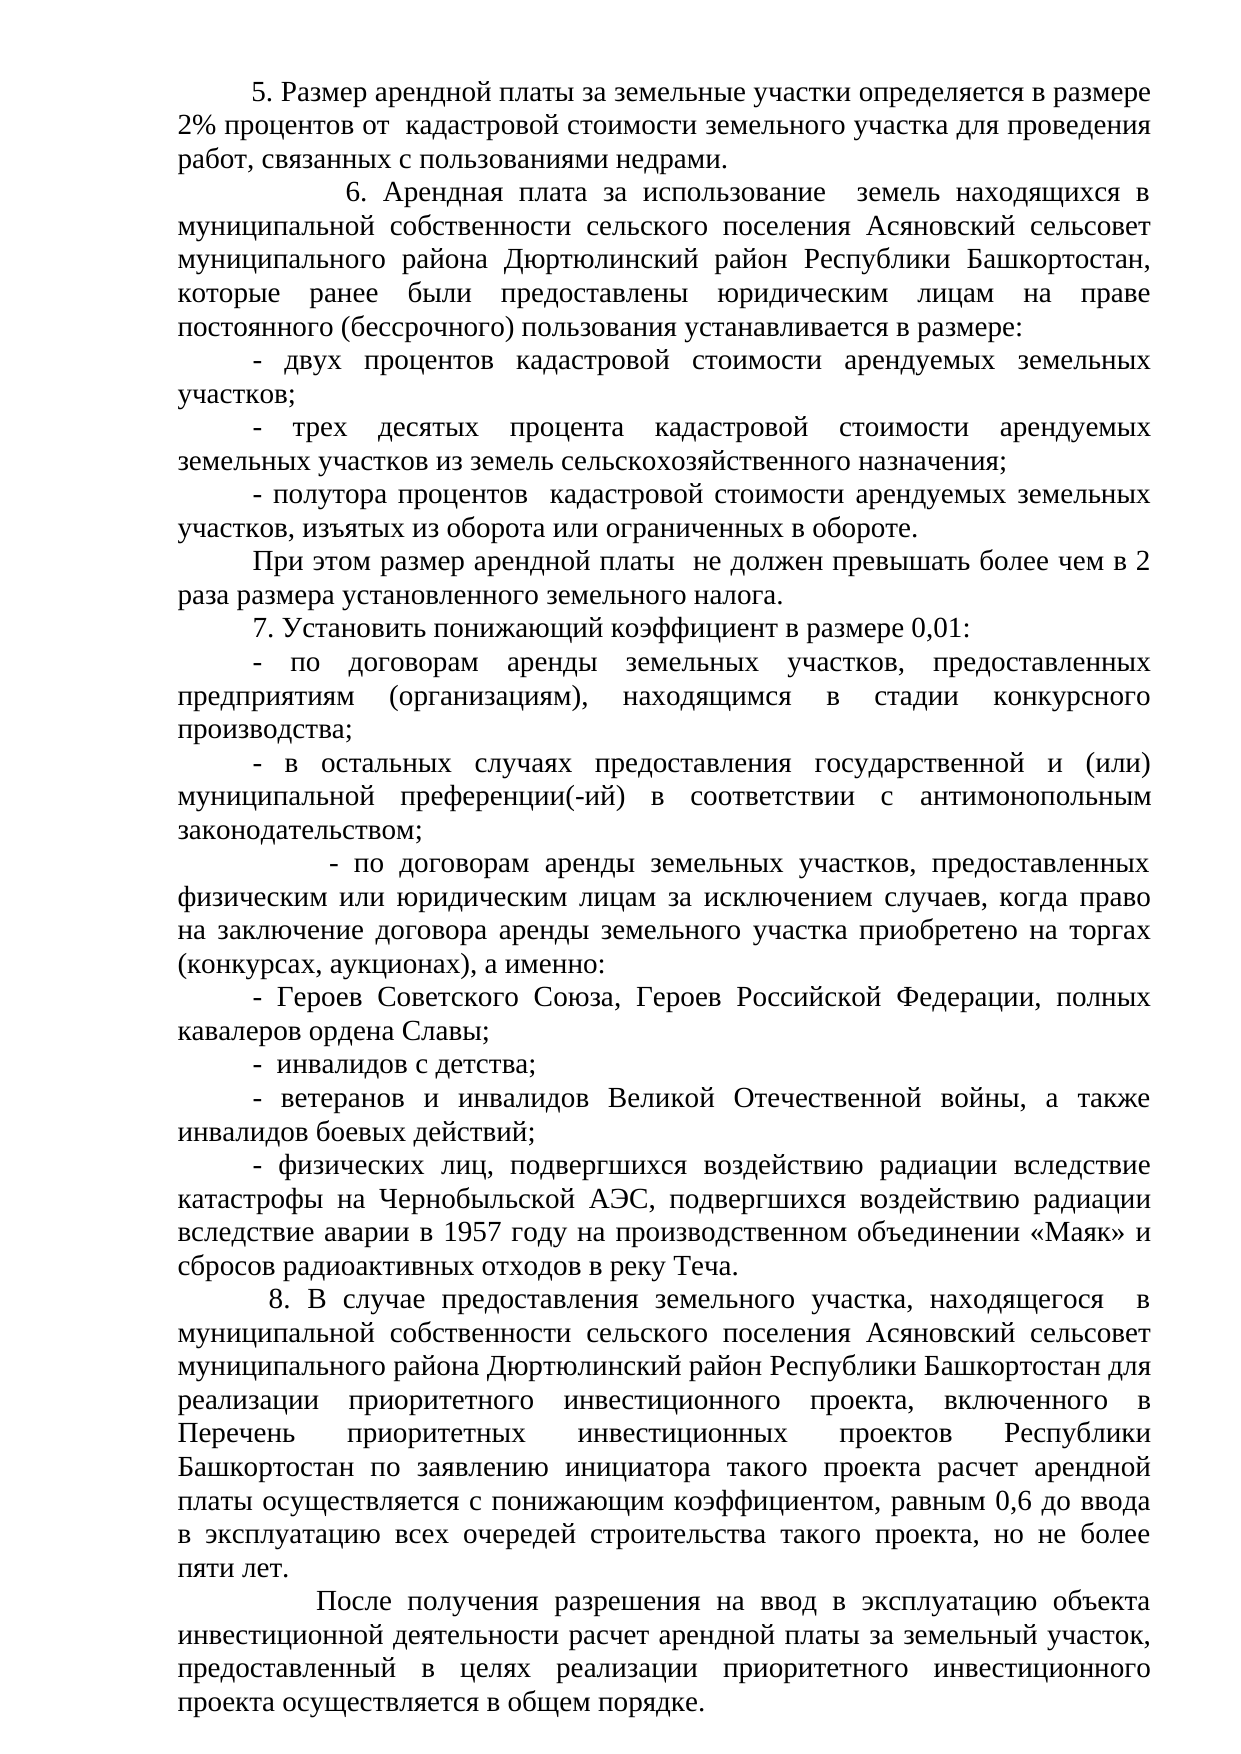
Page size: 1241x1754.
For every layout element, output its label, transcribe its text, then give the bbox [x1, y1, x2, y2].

text - Героев Советского Союза, Героев Российской Федерации, полных кавалеров ордена Славы; [177, 979, 1152, 1047]
text 8. В случае предоставления земельного участка, находящегося в муниципальной собственности сельского поселения Асяновский сельсовет муниципального района Дюртюлинский район Республики Башкортостан для реализации приоритетного инвестиционного проекта, включенного в Перечень приоритетных инвестиционных проектов Республики Башкортостан по заявлению инициатора такого проекта расчет арендной платы осуществляется с понижающим коэффициентом, равным 0,6 до ввода в эксплуатацию всех очередей строительства такого проекта, но не более пяти лет. [177, 1281, 1152, 1583]
text - полутора процентов кадастровой стоимости арендуемых земельных участков, изъятых из оборота или ограниченных в обороте. [177, 476, 1152, 543]
text - двух процентов кадастровой стоимости арендуемых земельных участков; [177, 342, 1152, 409]
text - трех десятых процента кадастровой стоимости арендуемых земельных участков из земель сельскохозяйственного назначения; [177, 409, 1152, 476]
text - физических лиц, подвергшихся воздействию радиации вследствие катастрофы на Чернобыльской АЭС, подвергшихся воздействию радиации вследствие аварии в 1957 году на производственном объединении «Маяк» и сбросов радиоактивных отходов в реку Теча. [177, 1147, 1152, 1281]
text - по договорам аренды земельных участков, предоставленных предприятиям (организациям), находящимся в стадии конкурсного производства; [177, 644, 1152, 745]
text - в остальных случаях предоставления государственной и (или) муниципальной преференции(-ий) в соответствии с антимонопольным законодательством; [177, 745, 1152, 845]
text 6. Арендная плата за использование земель находящихся в муниципальной собственности сельского поселения Асяновский сельсовет муниципального района Дюртюлинский район Республики Башкортостан, которые ранее были предоставлены юридическим лицам на праве постоянного (бессрочного) пользования устанавливается в размере: [177, 174, 1152, 342]
text 7. Установить понижающий коэффициент в размере 0,01: [177, 611, 1152, 644]
text При этом размер арендной платы не должен превышать более чем в 2 раза размера установленного земельного налога. [177, 543, 1152, 611]
text - инвалидов с детства; [177, 1047, 1152, 1080]
text После получения разрешения на ввод в эксплуатацию объекта инвестиционной деятельности расчет арендной платы за земельный участок, предоставленный в целях реализации приоритетного инвестиционного проекта осуществляется в общем порядке. [177, 1583, 1152, 1717]
text - по договорам аренды земельных участков, предоставленных физическим или юридическим лицам за исключением случаев, когда право на заключение договора аренды земельного участка приобретено на торгах (конкурсах, аукционах), а именно: [177, 845, 1152, 979]
text - ветеранов и инвалидов Великой Отечественной войны, а также инвалидов боевых действий; [177, 1080, 1152, 1147]
text 5. Размер арендной платы за земельные участки определяется в размере 2% процентов от кадастровой стоимости земельного участка для проведения работ, связанных с пользованиями недрами. [177, 74, 1152, 174]
